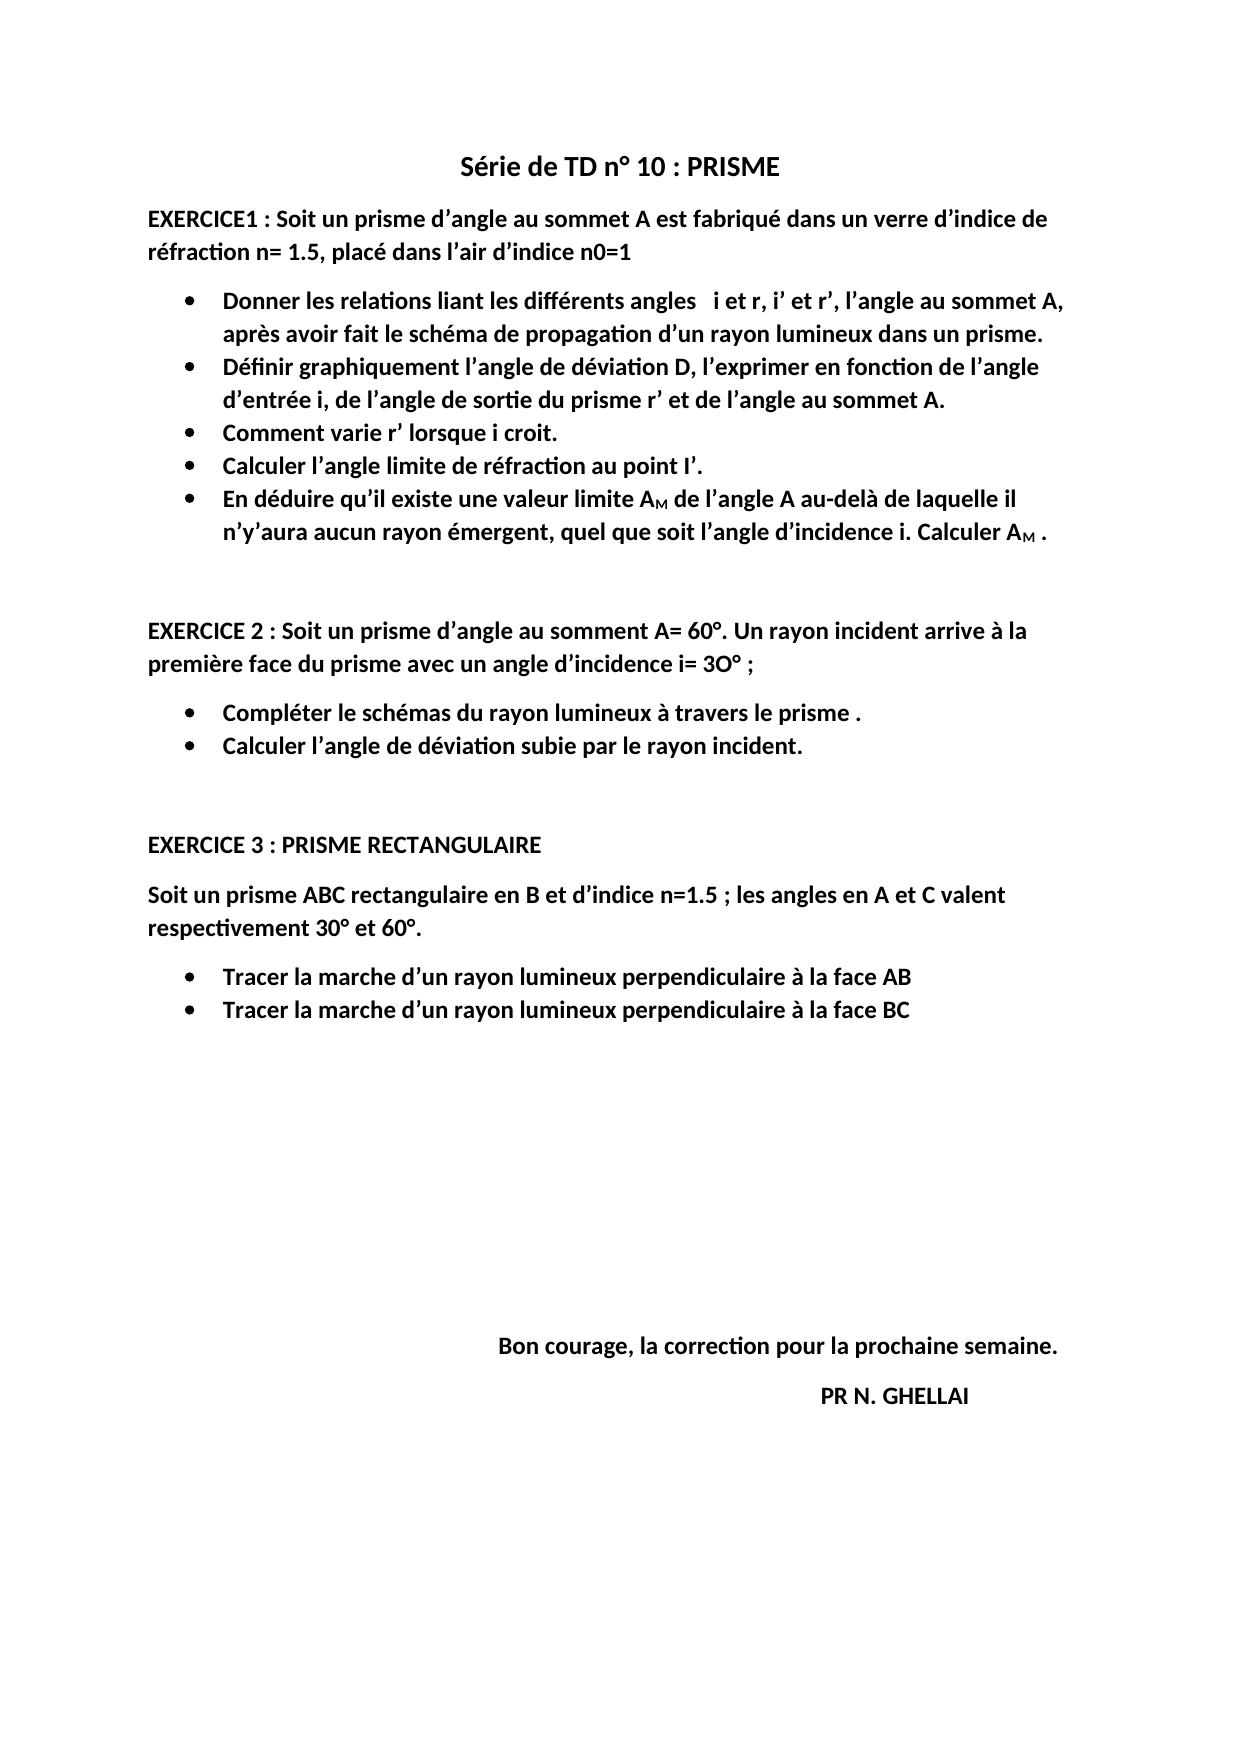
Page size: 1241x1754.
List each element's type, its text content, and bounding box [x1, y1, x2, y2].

text PR N. GHELLAI [148, 1380, 1093, 1410]
text Série de TD n° 10 : PRISME [148, 148, 1093, 183]
text EXERCICE1 : Soit un prisme d’angle au sommet A est fabriqué dans un verre d’indice de réfraction n= 1.5, placé dans l’air d’indice n0=1 [148, 203, 1093, 266]
text Bon courage, la correction pour la prochaine semaine. [148, 1330, 1093, 1361]
list Tracer la marche d’un rayon lumineux perpendiculaire à la face BC [185, 994, 1093, 1025]
list Tracer la marche d’un rayon lumineux perpendiculaire à la face AB [185, 961, 1093, 992]
text Soit un prisme ABC rectangulaire en B et d’indice n=1.5 ; les angles en A et C valent respectivement 30° et 60°. [148, 879, 1093, 942]
list Calculer l’angle de déviation subie par le rayon incident. [185, 730, 1093, 761]
text EXERCICE 3 : PRISME RECTANGULAIRE [148, 829, 1093, 860]
list Compléter le schémas du rayon lumineux à travers le prisme . [185, 697, 1093, 728]
list En déduire qu’il existe une valeur limite AM de l’angle A au-delà de laquelle il n’y’aura aucun rayon émergent, quel que soit l’angle d’incidence i. Calculer AM . [185, 483, 1093, 546]
list Calculer l’angle limite de réfraction au point I’. [185, 450, 1093, 480]
text EXERCICE 2 : Soit un prisme d’angle au somment A= 60°. Un rayon incident arrive à la première face du prisme avec un angle d’incidence i= 3O° ; [148, 615, 1093, 678]
list Donner les relations liant les différents angles i et r, i’ et r’, l’angle au sommet A, après avoir fait le schéma de propagation d’un rayon lumineux dans un prisme. [185, 285, 1093, 349]
list Comment varie r’ lorsque i croit. [185, 417, 1093, 447]
list Définir graphiquement l’angle de déviation D, l’exprimer en fonction de l’angle d’entrée i, de l’angle de sortie du prisme r’ et de l’angle au sommet A. [185, 351, 1093, 414]
